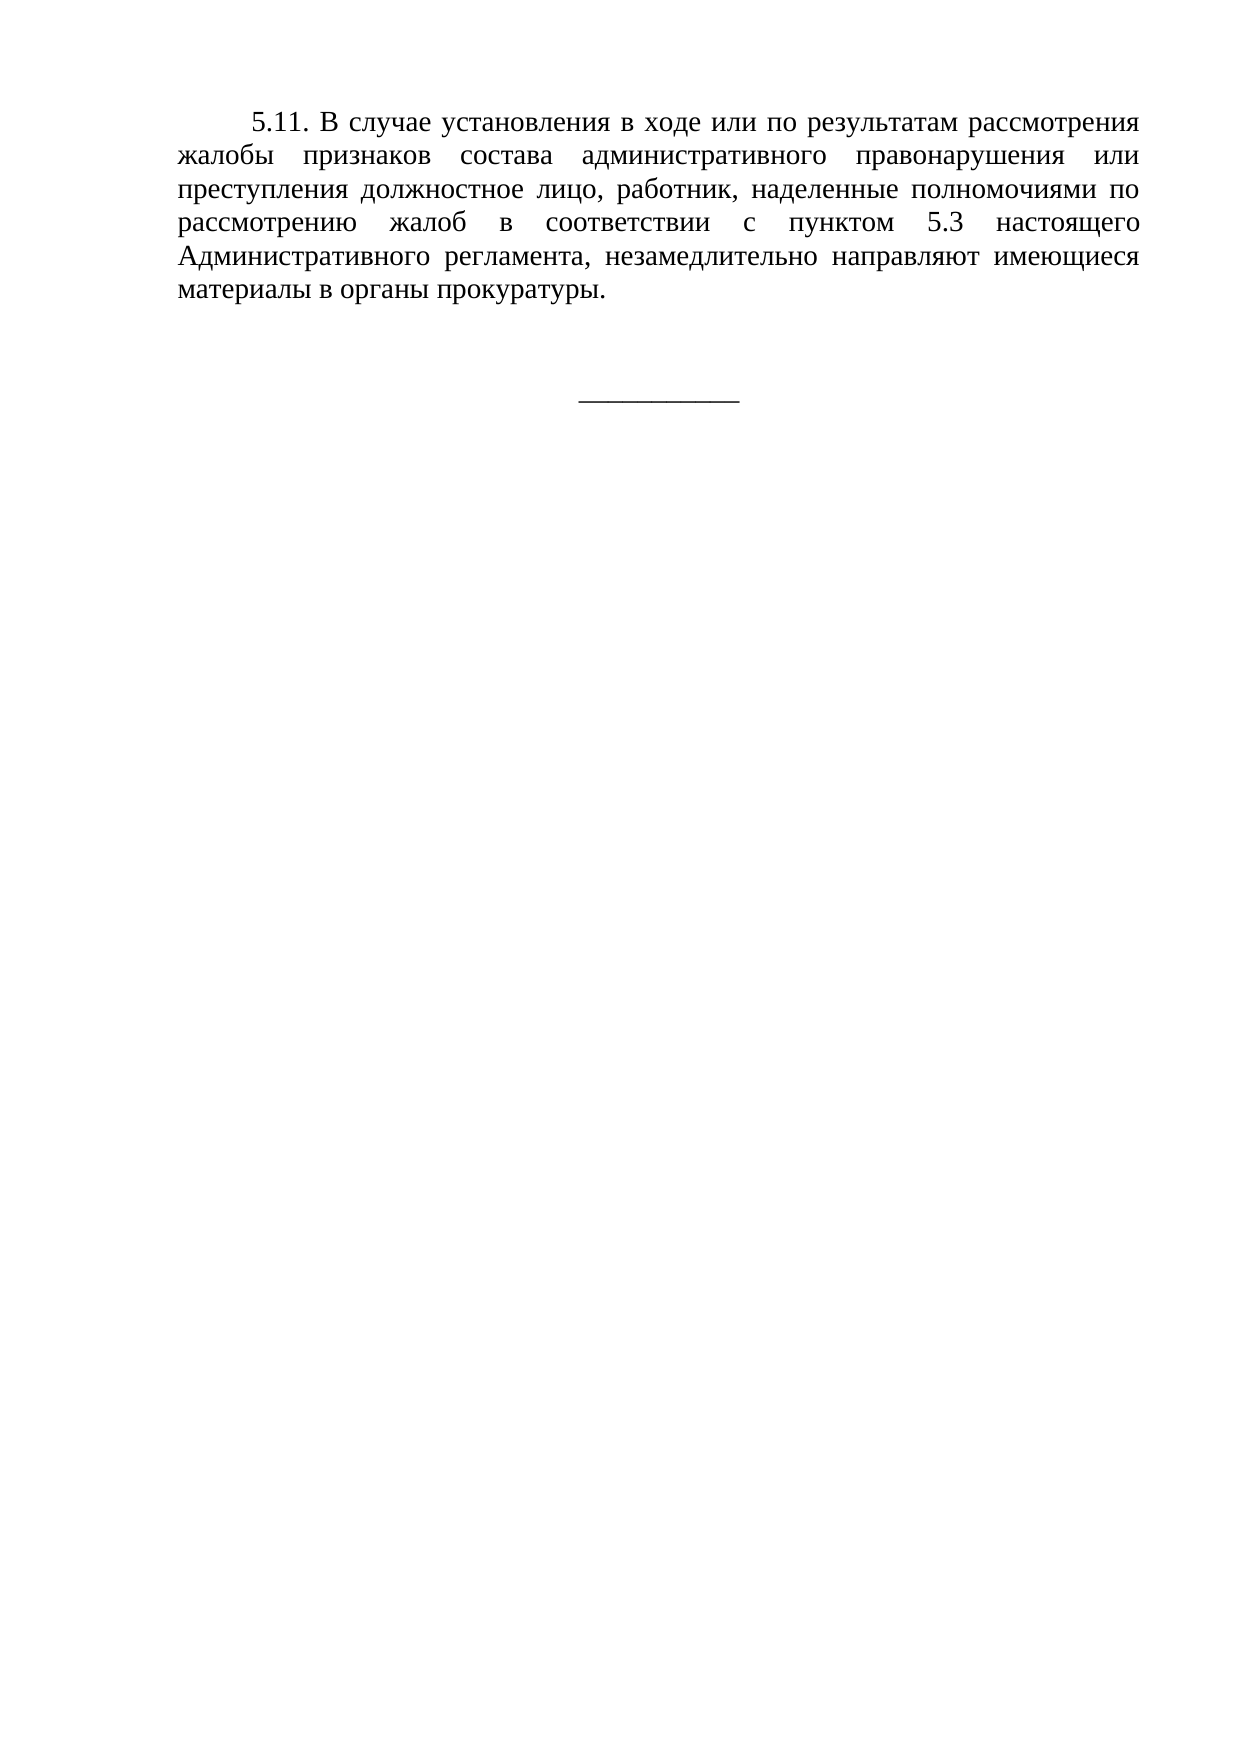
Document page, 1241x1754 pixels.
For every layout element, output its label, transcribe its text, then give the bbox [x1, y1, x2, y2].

text ___________ [177, 372, 1140, 406]
text 5.11. В случае установления в ходе или по результатам рассмотрения жалобы признаков состава административного правонарушения или преступления должностное лицо, работник, наделенные полномочиями по рассмотрению жалоб в соответствии с пунктом 5.3 настоящего Административного регламента, незамедлительно направляют имеющиеся материалы в органы прокуратуры. [177, 104, 1140, 305]
